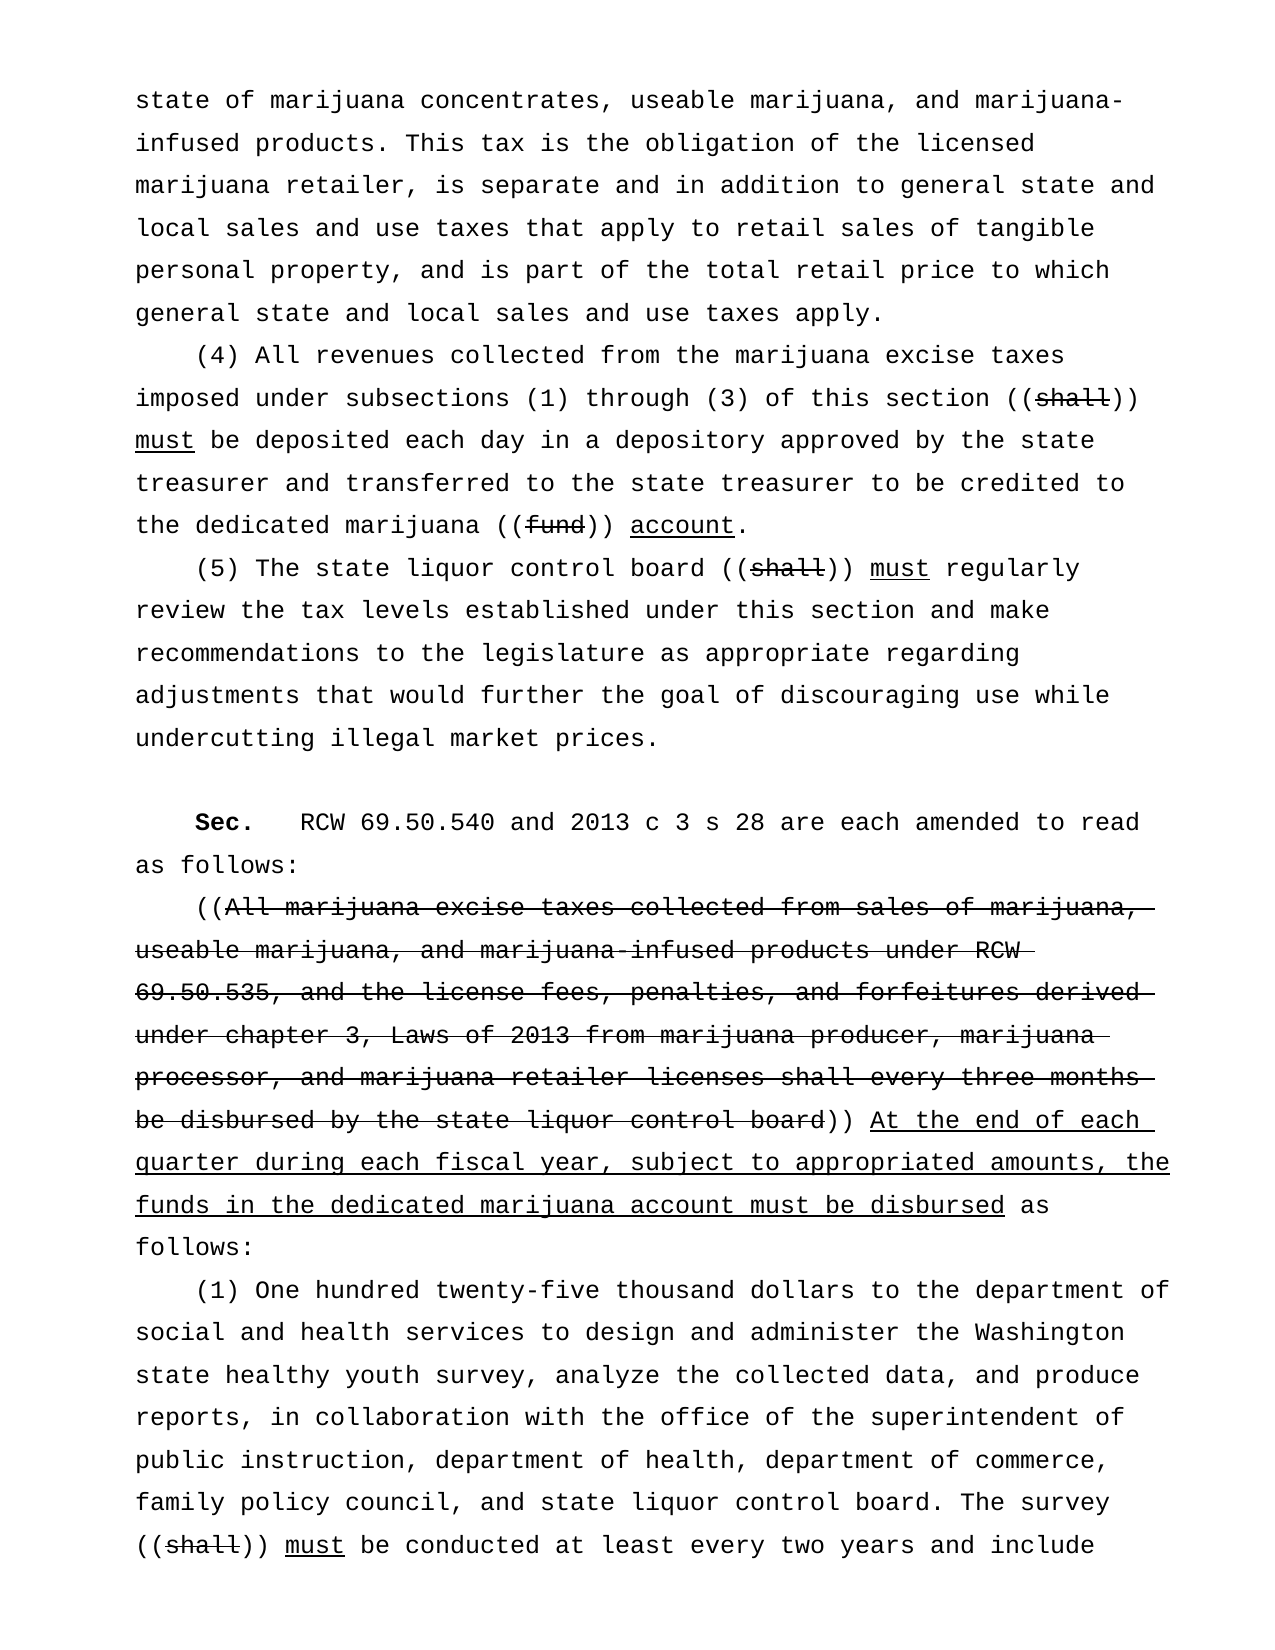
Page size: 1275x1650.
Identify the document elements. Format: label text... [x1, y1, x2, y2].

text ((All marijuana excise taxes collected from sales of marijuana, useable marijuana, and marijuana-infused products under RCW 69.50.535, and the license fees, penalties, and forfeitures derived under chapter 3, Laws of 2013 from marijuana producer, marijuana processor, and marijuana retailer licenses shall every three months be disbursed by the state liquor control board)) At the end of each quarter during each fiscal year, subject to appropriated amounts, the funds in the dedicated marijuana account must be disbursed as follows: [135, 882, 1170, 1173]
text (5) The state liquor control board ((shall)) must regularly review the tax levels established under this section and make recommendations to the legislature as appropriate regarding adjustments that would further the goal of discouraging use while undercutting illegal market prices. [135, 542, 1170, 755]
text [135, 75, 1170, 330]
text ((All marijuana excise taxes collected from sales of marijuana, useable marijuana, and marijuana-infused products under RCW 69.50.535, and the license fees, penalties, and forfeitures derived under chapter 3, Laws of 2013 from marijuana producer, marijuana processor, and marijuana retailer licenses shall every three months be disbursed by the state liquor control board)) At the end of each quarter during each fiscal year, subject to appropriated amounts, the funds in the dedicated marijuana account must be disbursed as follows: [135, 1175, 1170, 1264]
text (4) All revenues collected from the marijuana excise taxes imposed under subsections (1) through (3) of this section ((shall)) must be deposited each day in a depository approved by the state treasurer and transferred to the state treasurer to be credited to the dedicated marijuana ((fund)) account. [135, 330, 1170, 542]
text Sec. RCW 69.50.540 and 2013 c 3 s 28 are each amended to read as follows: [135, 797, 1170, 882]
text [135, 1264, 1170, 1562]
